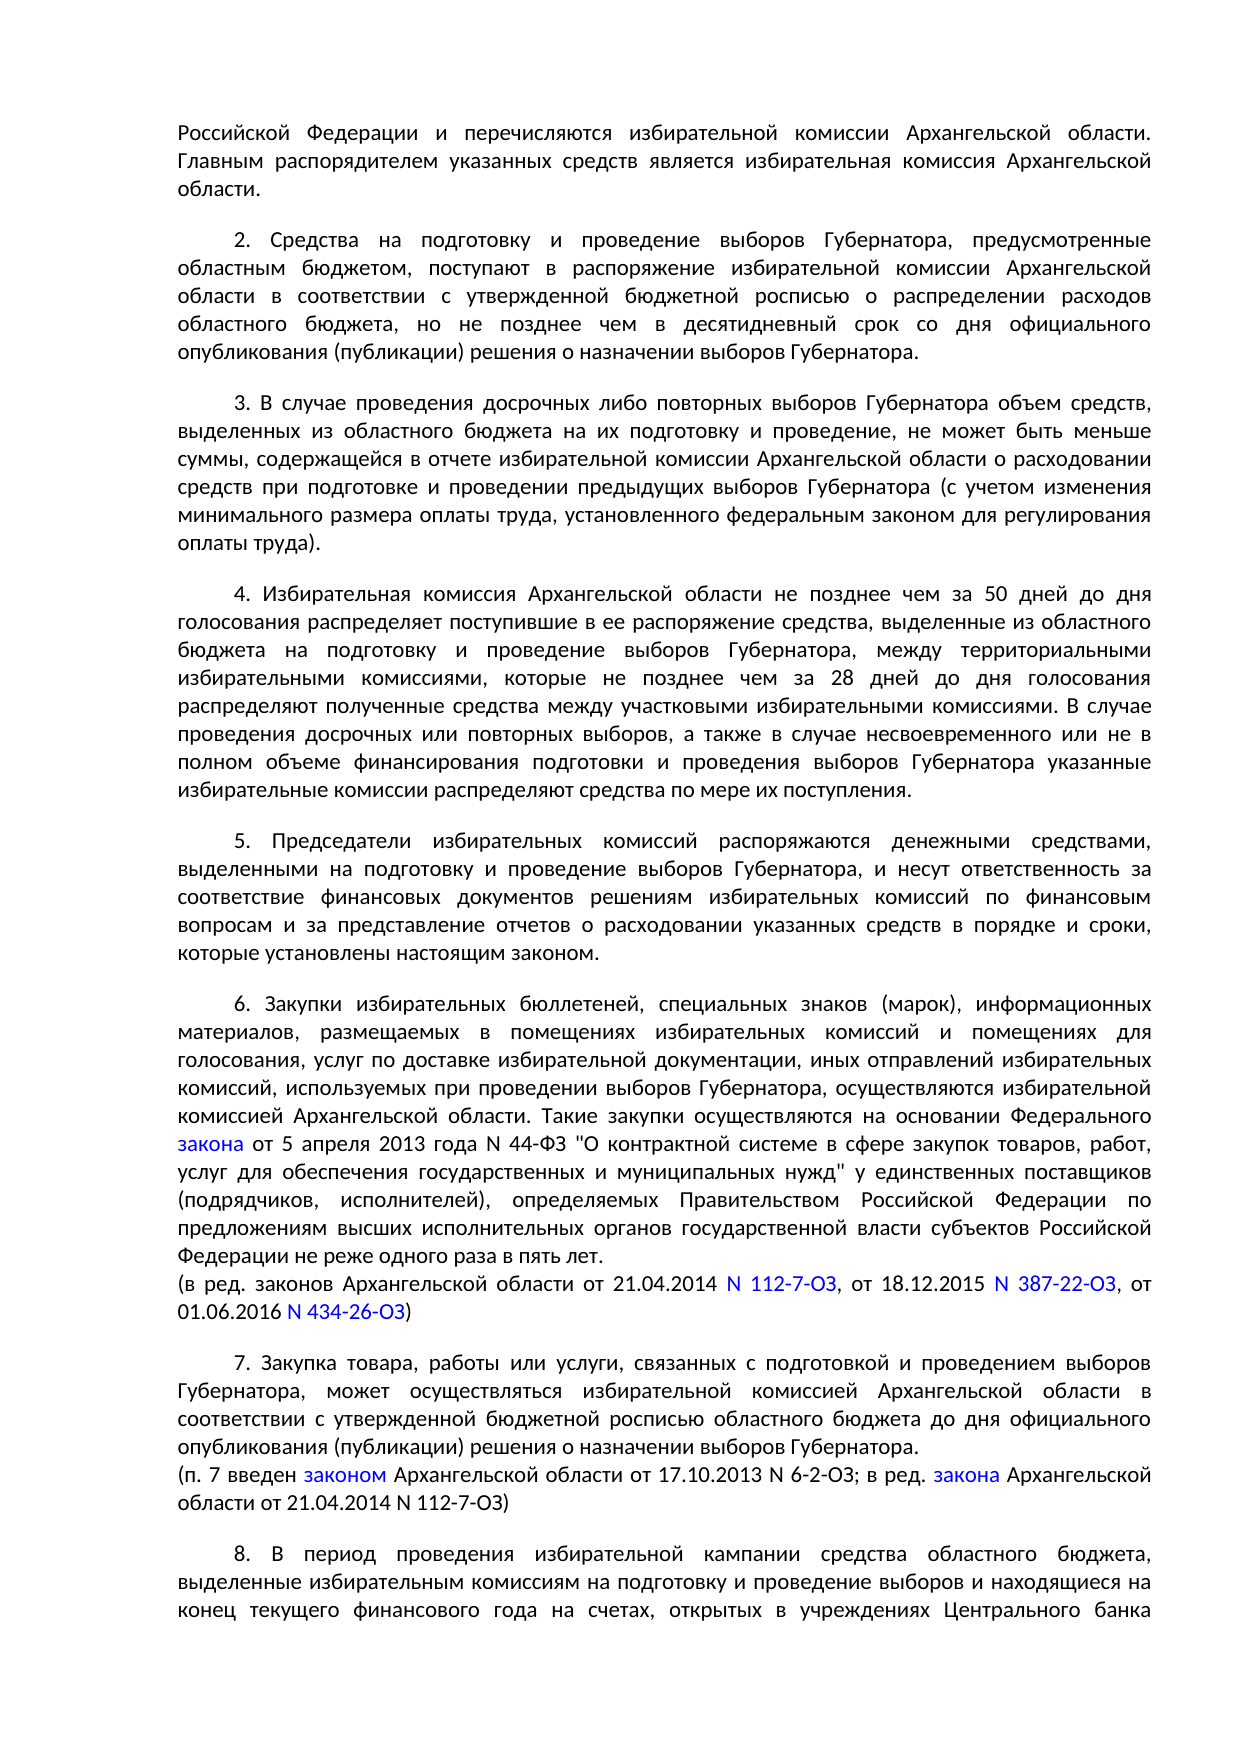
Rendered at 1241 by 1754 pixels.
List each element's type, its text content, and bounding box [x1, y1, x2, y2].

text 5. Председатели избирательных комиссий распоряжаются денежными средствами, выделенными на подготовку и проведение выборов Губернатора, и несут ответственность за соответствие финансовых документов решениям избирательных комиссий по финансовым вопросам и за представление отчетов о расходовании указанных средств в порядке и сроки, которые установлены настоящим законом. [177, 826, 1152, 966]
text 7. Закупка товара, работы или услуги, связанных с подготовкой и проведением выборов Губернатора, может осуществляться избирательной комиссией Архангельской области в соответствии с утвержденной бюджетной росписью областного бюджета до дня официального опубликования (публикации) решения о назначении выборов Губернатора. [177, 1348, 1152, 1461]
text (п. 7 введен законом Архангельской области от 17.10.2013 N 6-2-ОЗ; в ред. закона Архангельской области от 21.04.2014 N 112-7-ОЗ) [177, 1461, 1152, 1517]
text 4. Избирательная комиссия Архангельской области не позднее чем за 50 дней до дня голосования распределяет поступившие в ее распоряжение средства, выделенные из областного бюджета на подготовку и проведение выборов Губернатора, между территориальными избирательными комиссиями, которые не позднее чем за 28 дней до дня голосования распределяют полученные средства между участковыми избирательными комиссиями. В случае проведения досрочных или повторных выборов, а также в случае несвоевременного или не в полном объеме финансирования подготовки и проведения выборов Губернатора указанные избирательные комиссии распределяют средства по мере их поступления. [177, 579, 1152, 803]
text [177, 1539, 1152, 1623]
text (в ред. законов Архангельской области от 21.04.2014 N 112-7-ОЗ, от 18.12.2015 N 387-22-ОЗ, от 01.06.2016 N 434-26-ОЗ) [177, 1269, 1152, 1326]
text 2. Средства на подготовку и проведение выборов Губернатора, предусмотренные областным бюджетом, поступают в распоряжение избирательной комиссии Архангельской области в соответствии с утвержденной бюджетной росписью о распределении расходов областного бюджета, но не позднее чем в десятидневный срок со дня официального опубликования (публикации) решения о назначении выборов Губернатора. [177, 225, 1152, 365]
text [177, 118, 1152, 202]
text 6. Закупки избирательных бюллетеней, специальных знаков (марок), информационных материалов, размещаемых в помещениях избирательных комиссий и помещениях для голосования, услуг по доставке избирательной документации, иных отправлений избирательных комиссий, используемых при проведении выборов Губернатора, осуществляются избирательной комиссией Архангельской области. Такие закупки осуществляются на основании Федерального закона от 5 апреля 2013 года N 44-ФЗ "О контрактной системе в сфере закупок товаров, работ, услуг для обеспечения государственных и муниципальных нужд" у единственных поставщиков (подрядчиков, исполнителей), определяемых Правительством Российской Федерации по предложениям высших исполнительных органов государственной власти субъектов Российской Федерации не реже одного раза в пять лет. [177, 989, 1152, 1269]
text 3. В случае проведения досрочных либо повторных выборов Губернатора объем средств, выделенных из областного бюджета на их подготовку и проведение, не может быть меньше суммы, содержащейся в отчете избирательной комиссии Архангельской области о расходовании средств при подготовке и проведении предыдущих выборов Губернатора (с учетом изменения минимального размера оплаты труда, установленного федеральным законом для регулирования оплаты труда). [177, 388, 1152, 556]
